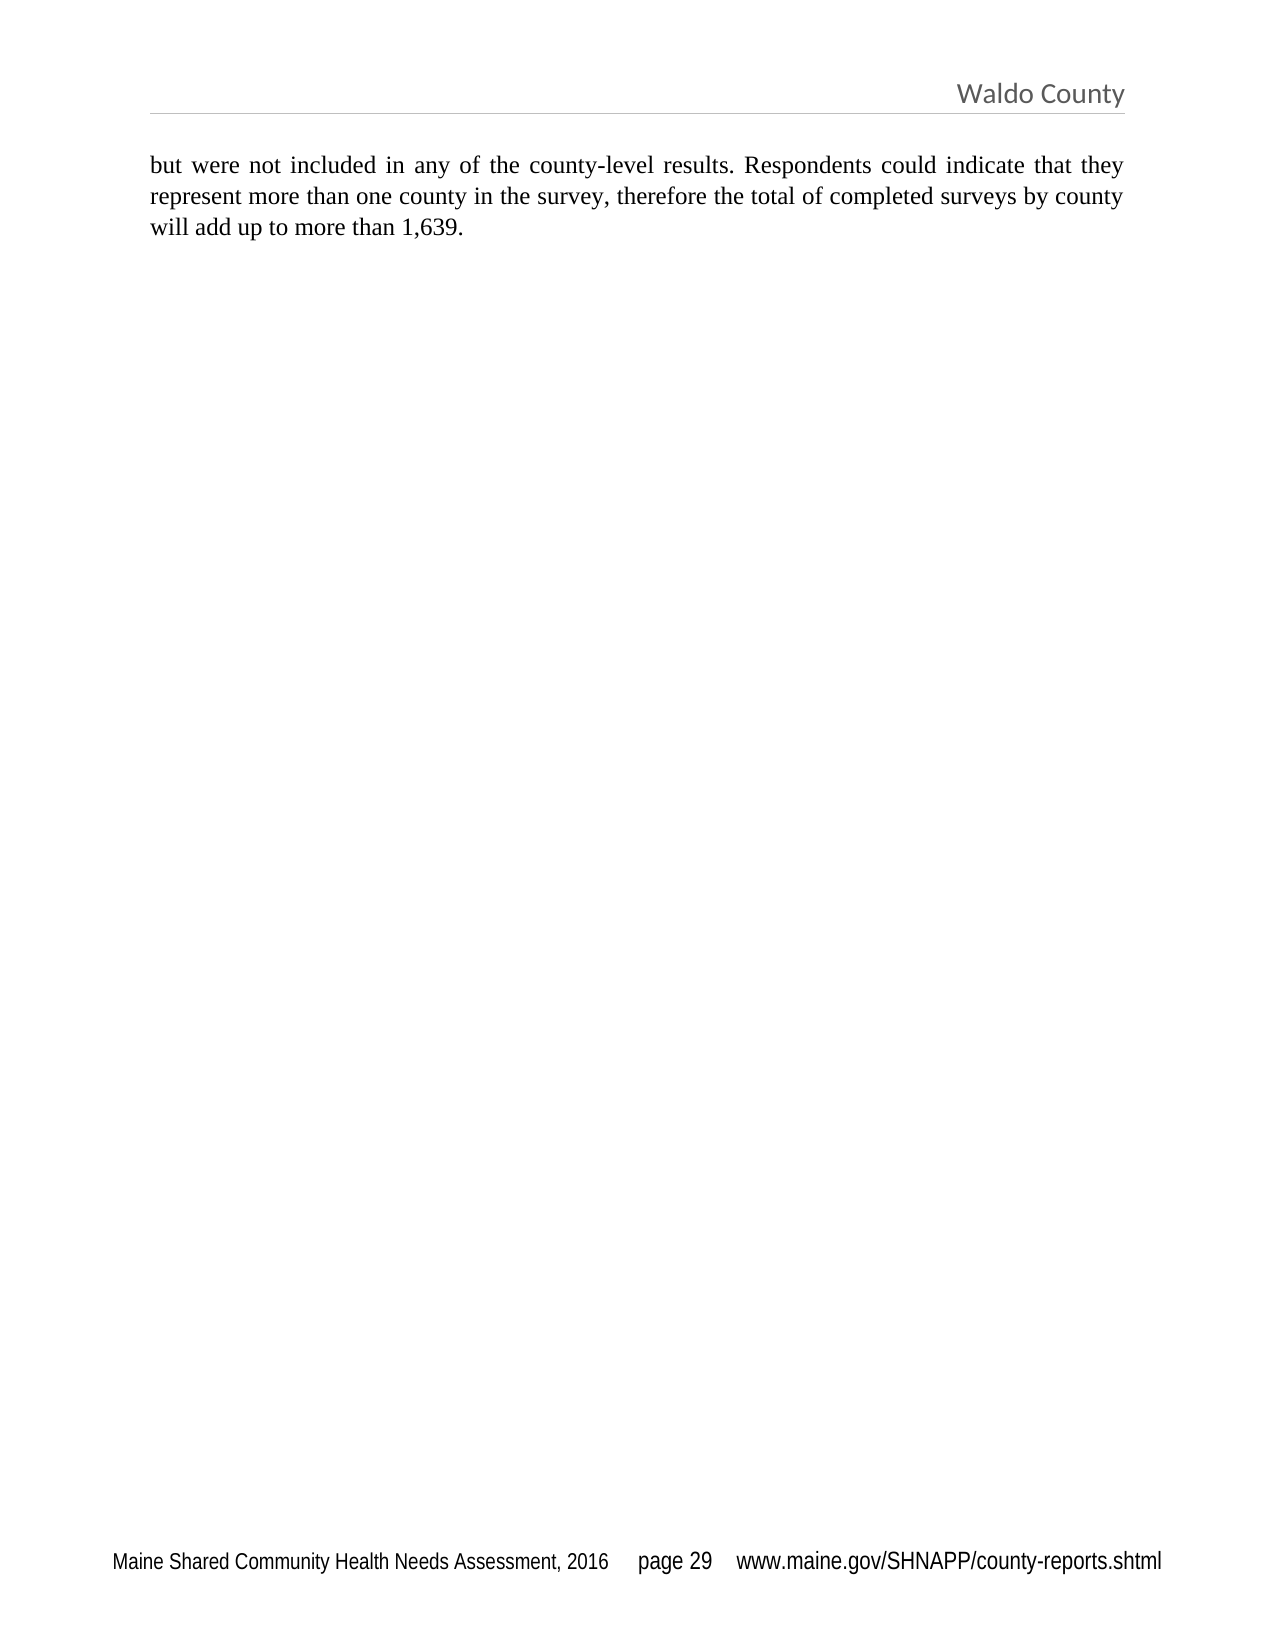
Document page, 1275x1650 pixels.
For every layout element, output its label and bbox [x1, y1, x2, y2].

text [150, 150, 1125, 241]
